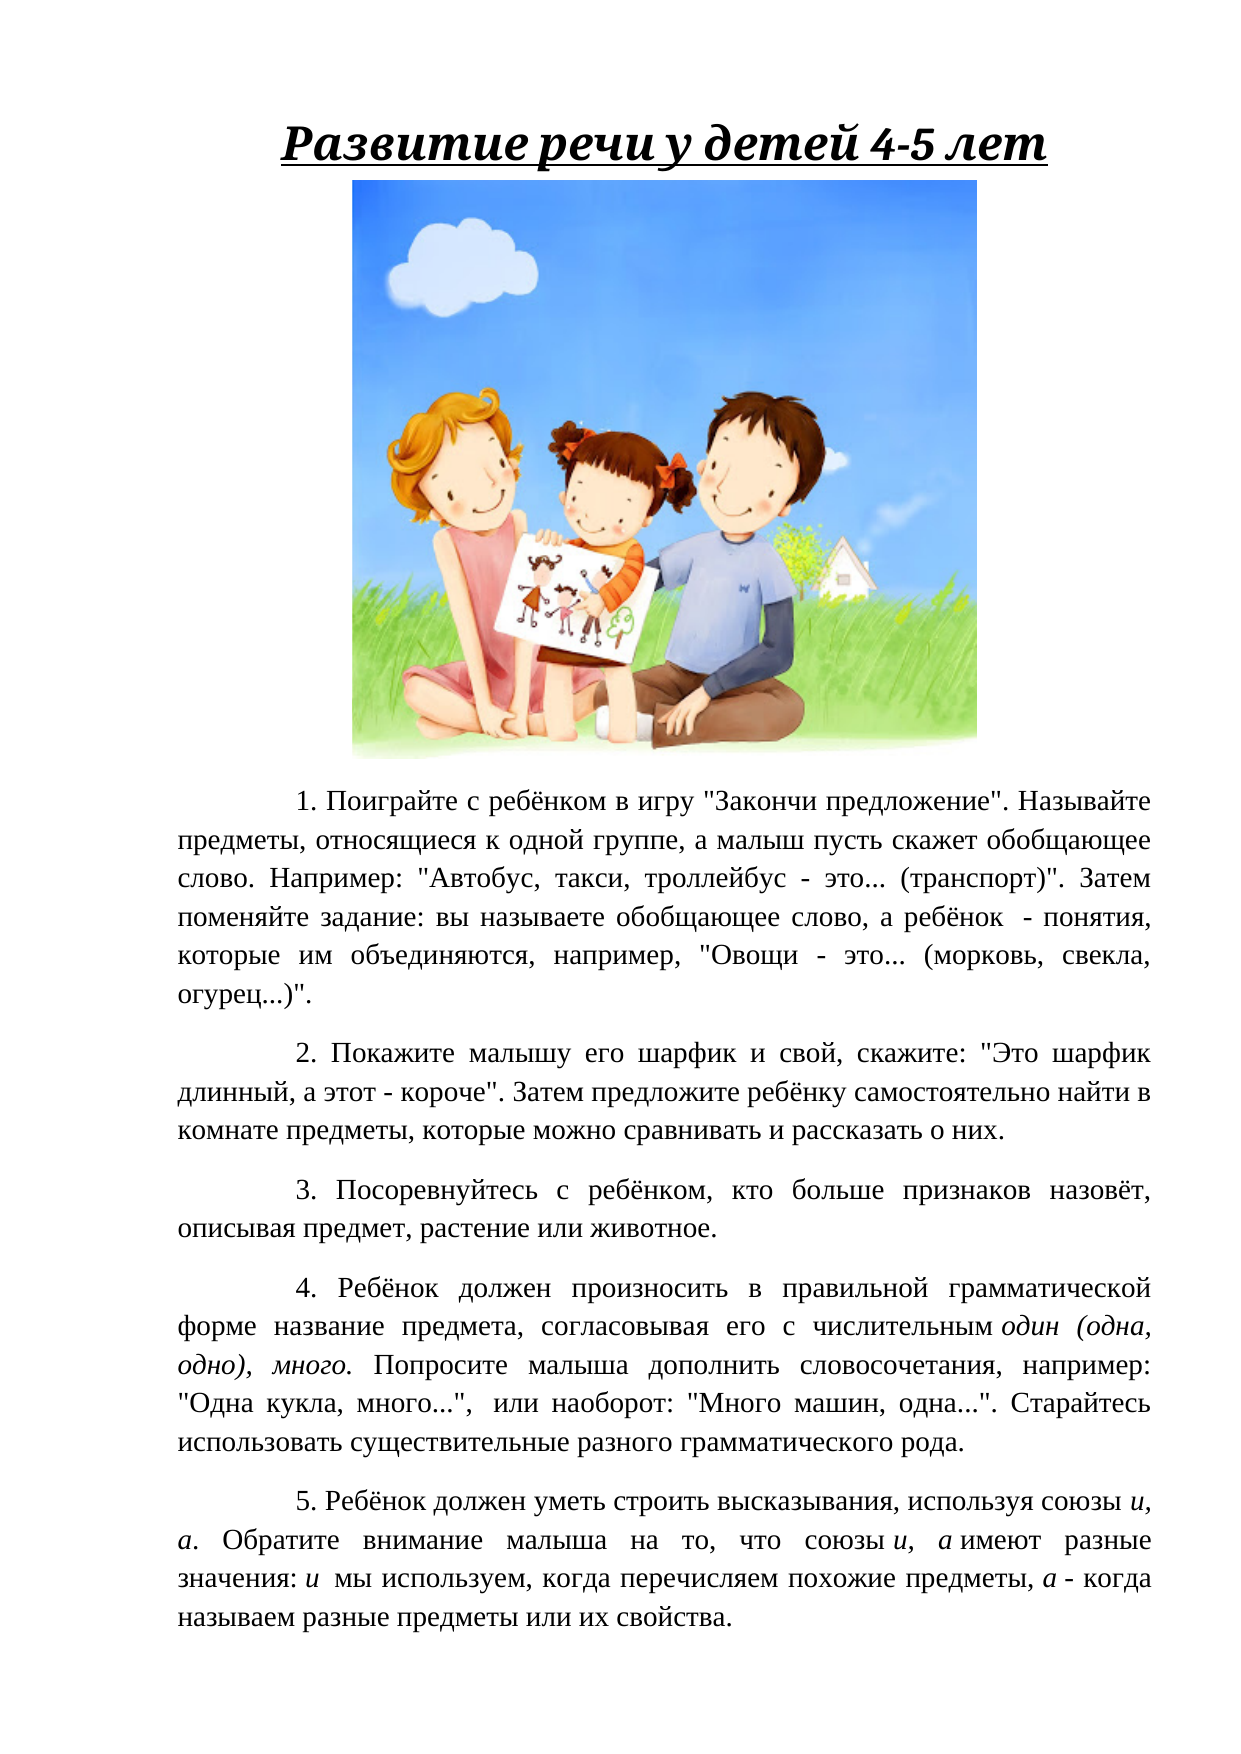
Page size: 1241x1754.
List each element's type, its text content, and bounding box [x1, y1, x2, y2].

subtitle Развитие речи у детей 4-5 лет [177, 118, 1152, 172]
text 1. Поиграйте с ребёнком в игру "Закончи предложение". Называйте предметы, относящиеся к одной группе, а малыш пусть скажет обобщающее слово. Например: "Автобус, такси, троллейбус - это... (транспорт)". Затем поменяйте задание: вы называете обобщающее слово, а ребёнок - понятия, которые им объединяются, например, "Овощи - это... (морковь, свекла, огурец...)". [177, 783, 1152, 1009]
text 2. Покажите малышу его шарфик и свой, скажите: "Это шарфик длинный, а этот - короче". Затем предложите ребёнку самостоятельно найти в комнате предметы, которые можно сравнивать и рассказать о них. [177, 1035, 1152, 1146]
text 5. Ребёнок должен уметь строить высказывания, используя союзы и, а. Обратите внимание малыша на то, что союзы и, а имеют разные значения: и мы используем, когда перечисляем похожие предметы, а - когда называем разные предметы или их свойства. [177, 1483, 1152, 1632]
picture [352, 180, 977, 759]
text 3. Посоревнуйтесь с ребёнком, кто больше признаков назовёт, описывая предмет, растение или животное. [177, 1172, 1152, 1244]
text 4. Ребёнок должен произносить в правильной грамматической форме название предмета, согласовывая его с числительным один (одна, одно), много. Попросите малыша дополнить словосочетания, например: "Одна кукла, много...", или наоборот: "Много машин, одна...". Старайтесь использовать существительные разного грамматического рода. [177, 1270, 1152, 1457]
